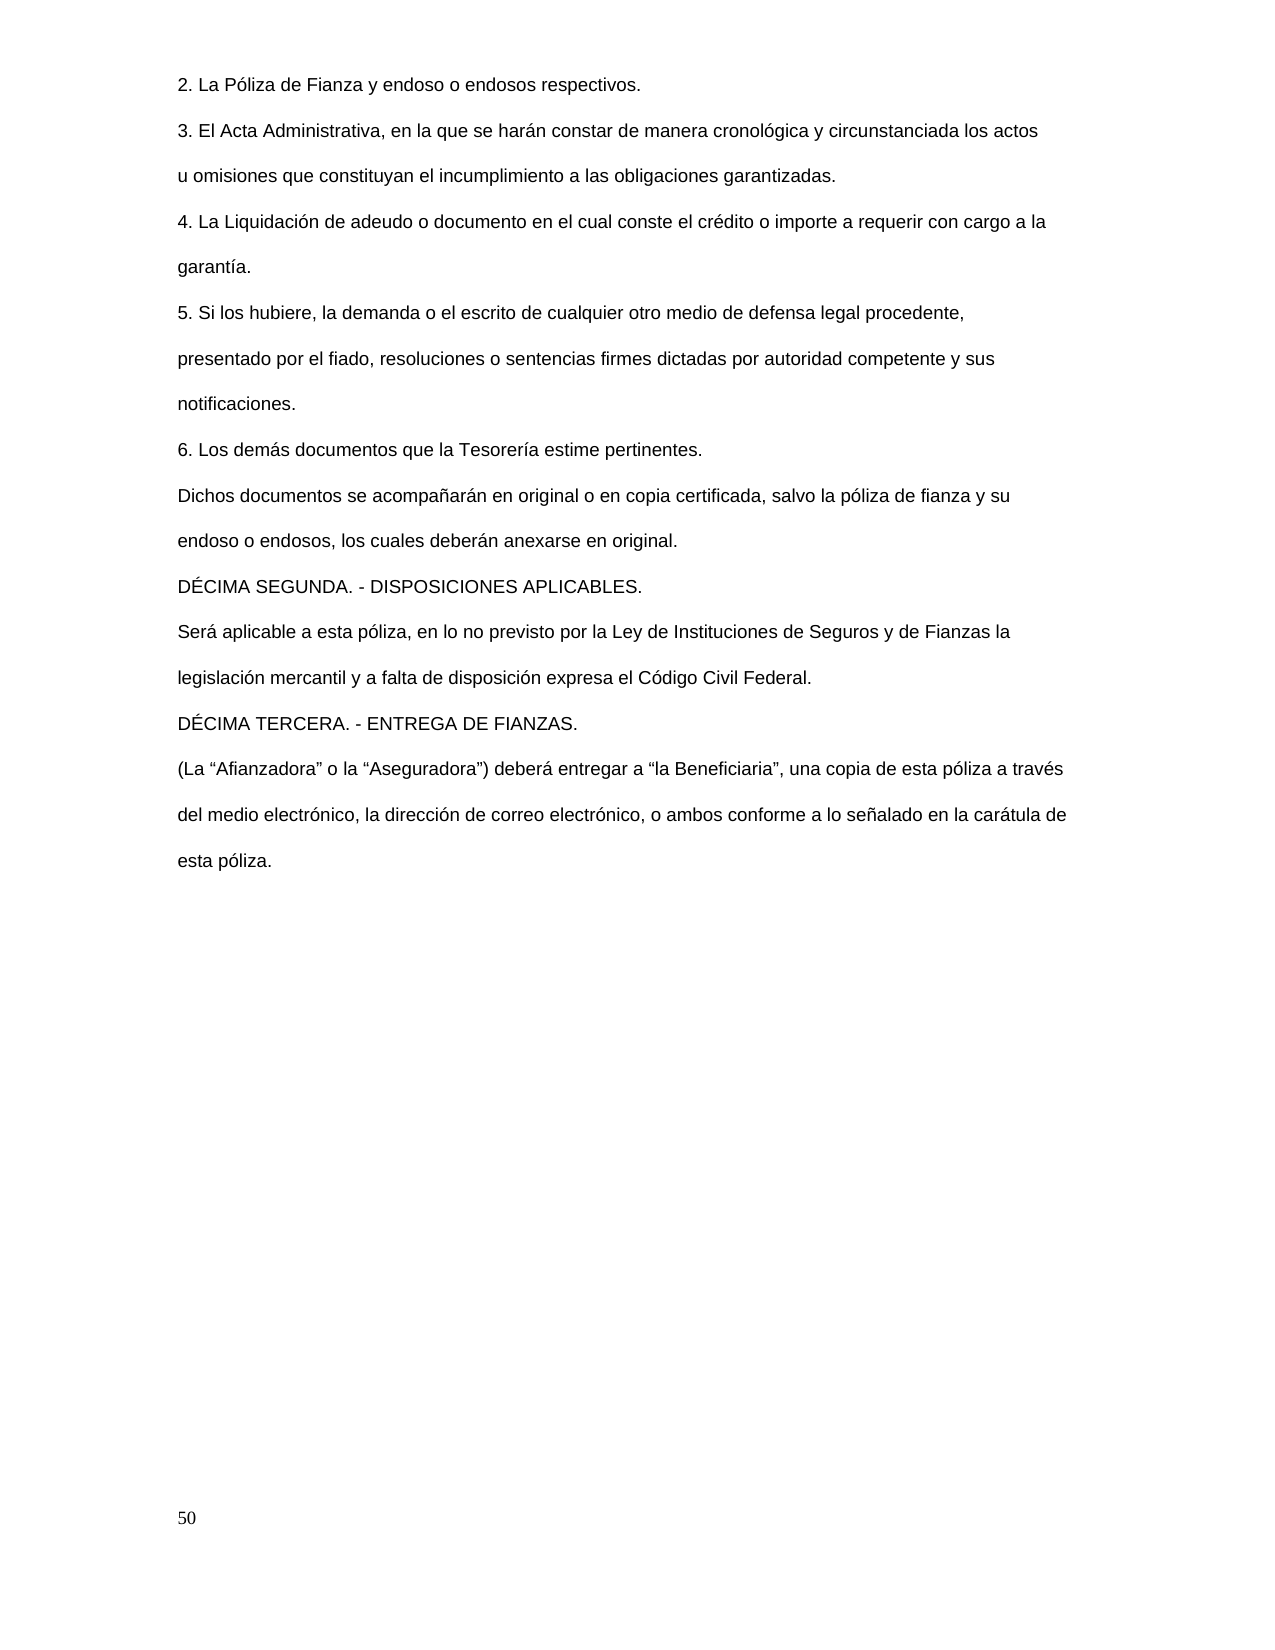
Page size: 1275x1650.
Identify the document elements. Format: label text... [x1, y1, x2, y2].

text legislación mercantil y a falta de disposición expresa el Código Civil Federal. [177, 667, 1098, 688]
text u omisiones que constituyan el incumplimiento a las obligaciones garantizadas. [177, 165, 1098, 187]
text esta póliza. [177, 849, 1098, 871]
text DÉCIMA TERCERA. - ENTREGA DE FIANZAS. [177, 713, 1098, 734]
text 2. La Póliza de Fianza y endoso o endosos respectivos. [177, 74, 1098, 95]
text (La “Afianzadora” o la “Aseguradora”) deberá entregar a “la Beneficiaria”, una copia de esta póliza a través [177, 758, 1098, 780]
text DÉCIMA SEGUNDA. - DISPOSICIONES APLICABLES. [177, 576, 1098, 597]
text 3. El Acta Administrativa, en la que se harán constar de manera cronológica y circunstanciada los actos [177, 119, 1098, 141]
text garantía. [177, 256, 1098, 278]
text 6. Los demás documentos que la Tesorería estime pertinentes. [177, 439, 1098, 460]
text endoso o endosos, los cuales deberán anexarse en original. [177, 530, 1098, 552]
text 5. Si los hubiere, la demanda o el escrito de cualquier otro medio de defensa legal procedente, [177, 302, 1098, 323]
text del medio electrónico, la dirección de correo electrónico, o ambos conforme a lo señalado en la carátula de [177, 804, 1098, 825]
text 4. La Liquidación de adeudo o documento en el cual conste el crédito o importe a requerir con cargo a la [177, 211, 1098, 232]
text presentado por el fiado, resoluciones o sentencias firmes dictadas por autoridad competente y sus [177, 348, 1098, 369]
text notificaciones. [177, 393, 1098, 415]
text Será aplicable a esta póliza, en lo no previsto por la Ley de Instituciones de Seguros y de Fianzas la [177, 621, 1098, 643]
text Dichos documentos se acompañarán en original o en copia certificada, salvo la póliza de fianza y su [177, 484, 1098, 506]
